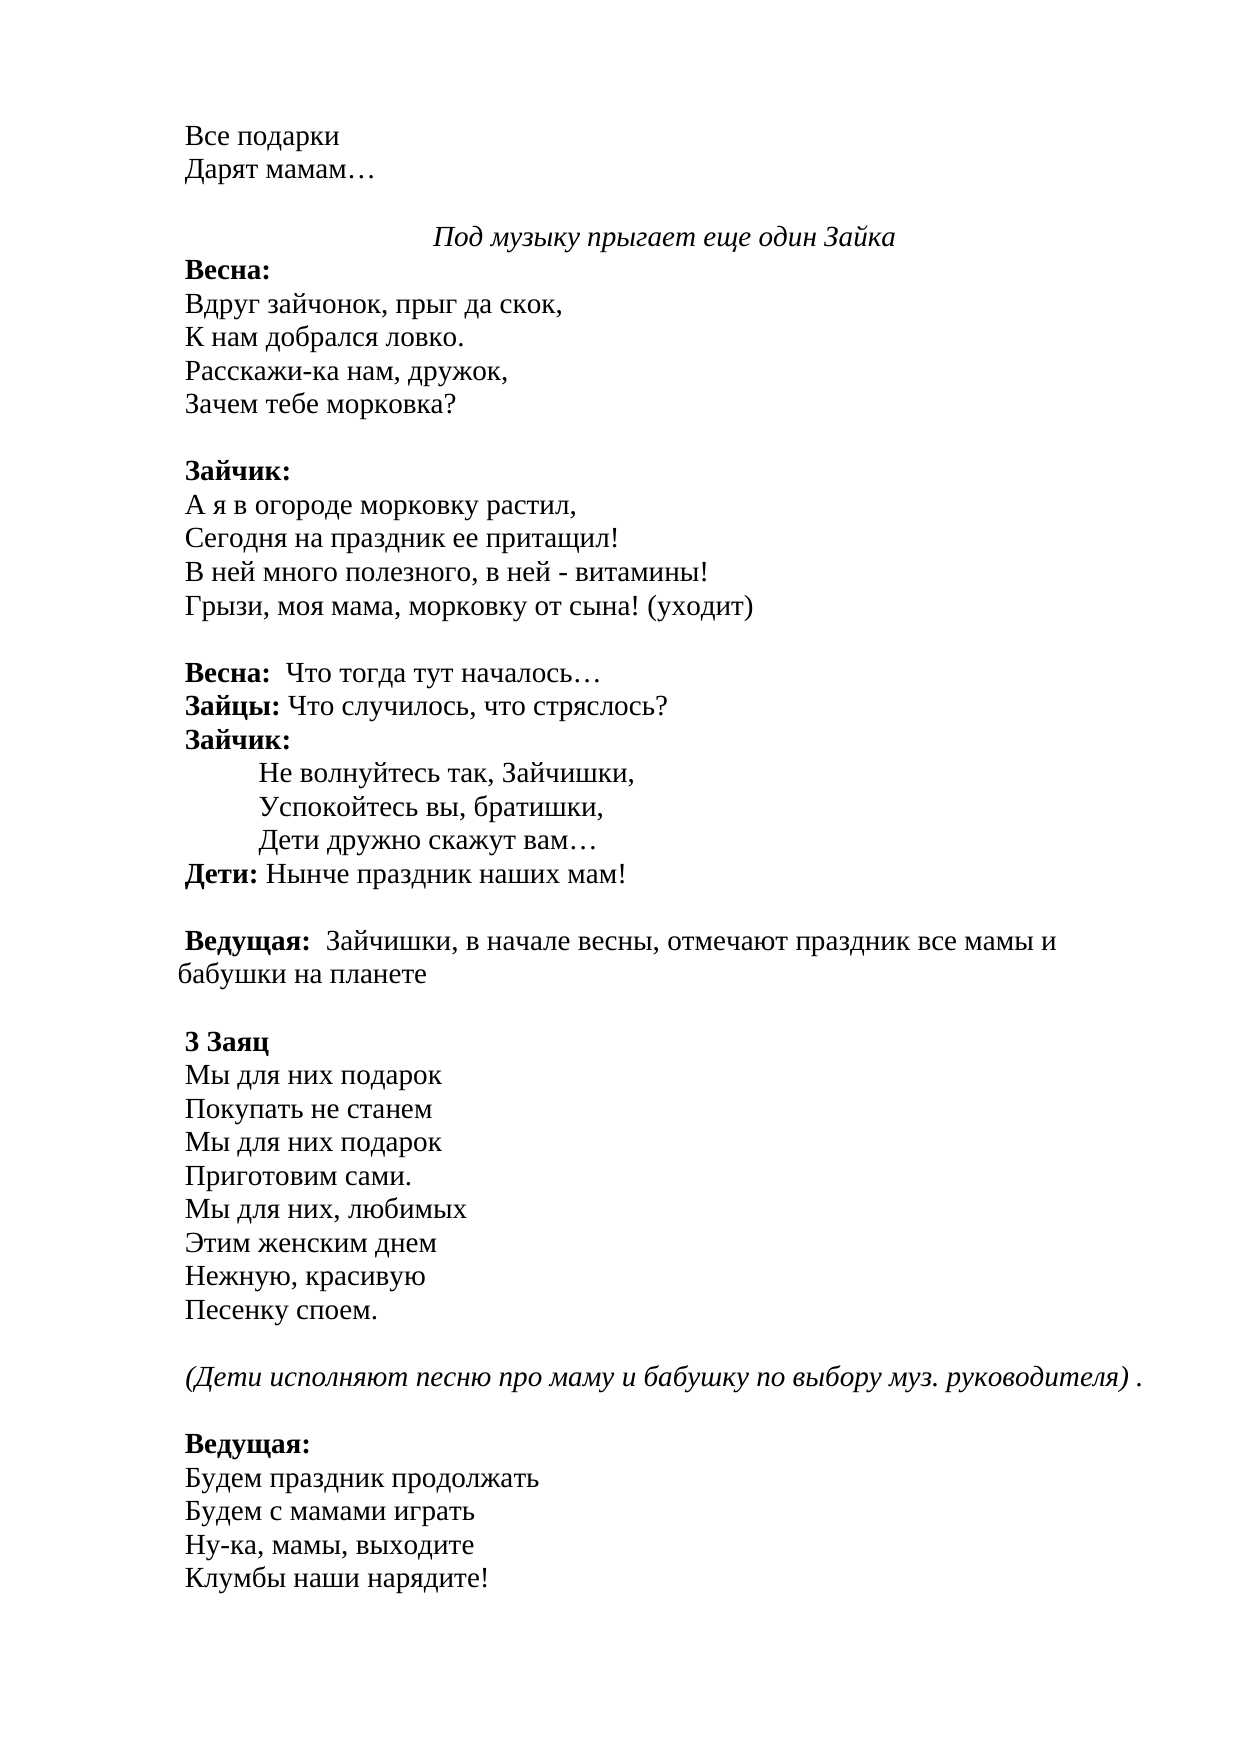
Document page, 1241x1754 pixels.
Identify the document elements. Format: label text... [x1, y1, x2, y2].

text Дети: Нынче праздник наших мам! [177, 856, 1152, 889]
text А я в огороде морковку растил, [177, 487, 1152, 521]
text Дарят мамам… [177, 152, 1152, 185]
text Вдруг зайчонок, прыг да скок, [177, 286, 1152, 319]
text Клумбы наши нарядите! [177, 1560, 1152, 1594]
text Ну-ка, мамы, выходите [177, 1527, 1152, 1560]
text Зайчик: [177, 453, 1152, 487]
text 3 Заяц [177, 1024, 1152, 1057]
text Дети дружно скажут вам… [251, 822, 1152, 856]
text Будем праздник продолжать [177, 1460, 1152, 1493]
text Ведущая: [177, 1426, 1152, 1460]
text Сегодня на праздник ее притащил! [177, 521, 1152, 554]
text Приготовим сами. [177, 1158, 1152, 1191]
text Не волнуйтесь так, Зайчишки, [251, 755, 1152, 789]
text (Дети исполняют песню про маму и бабушку по выбору муз. руководителя) . [177, 1359, 1152, 1393]
text К нам добрался ловко. [177, 319, 1152, 353]
text Мы для них, любимых [177, 1191, 1152, 1225]
text Зачем тебе морковка? [177, 386, 1152, 420]
text Успокойтесь вы, братишки, [251, 789, 1152, 822]
text Все подарки [177, 118, 1152, 152]
text Ведущая: Зайчишки, в начале весны, отмечают праздник все мамы и бабушки на планете [177, 923, 1152, 990]
text Под музыку прыгает еще один Зайка [177, 219, 1152, 252]
text Грызи, моя мама, морковку от сына! (уходит) [177, 588, 1152, 621]
text Зайчик: [177, 722, 1152, 755]
text Весна: Что тогда тут началось… [177, 655, 1152, 688]
text Расскажи-ка нам, дружок, [177, 353, 1152, 386]
text Покупать не станем [177, 1091, 1152, 1124]
text Мы для них подарок [177, 1057, 1152, 1091]
text Будем с мамами играть [177, 1493, 1152, 1527]
text Зайцы: Что случилось, что стряслось? [177, 688, 1152, 722]
text Весна: [177, 252, 1152, 286]
text Песенку споем. [177, 1292, 1152, 1326]
text Мы для них подарок [177, 1124, 1152, 1158]
text Нежную, красивую [177, 1258, 1152, 1292]
text Этим женским днем [177, 1225, 1152, 1258]
text В ней много полезного, в ней - витамины! [177, 554, 1152, 588]
